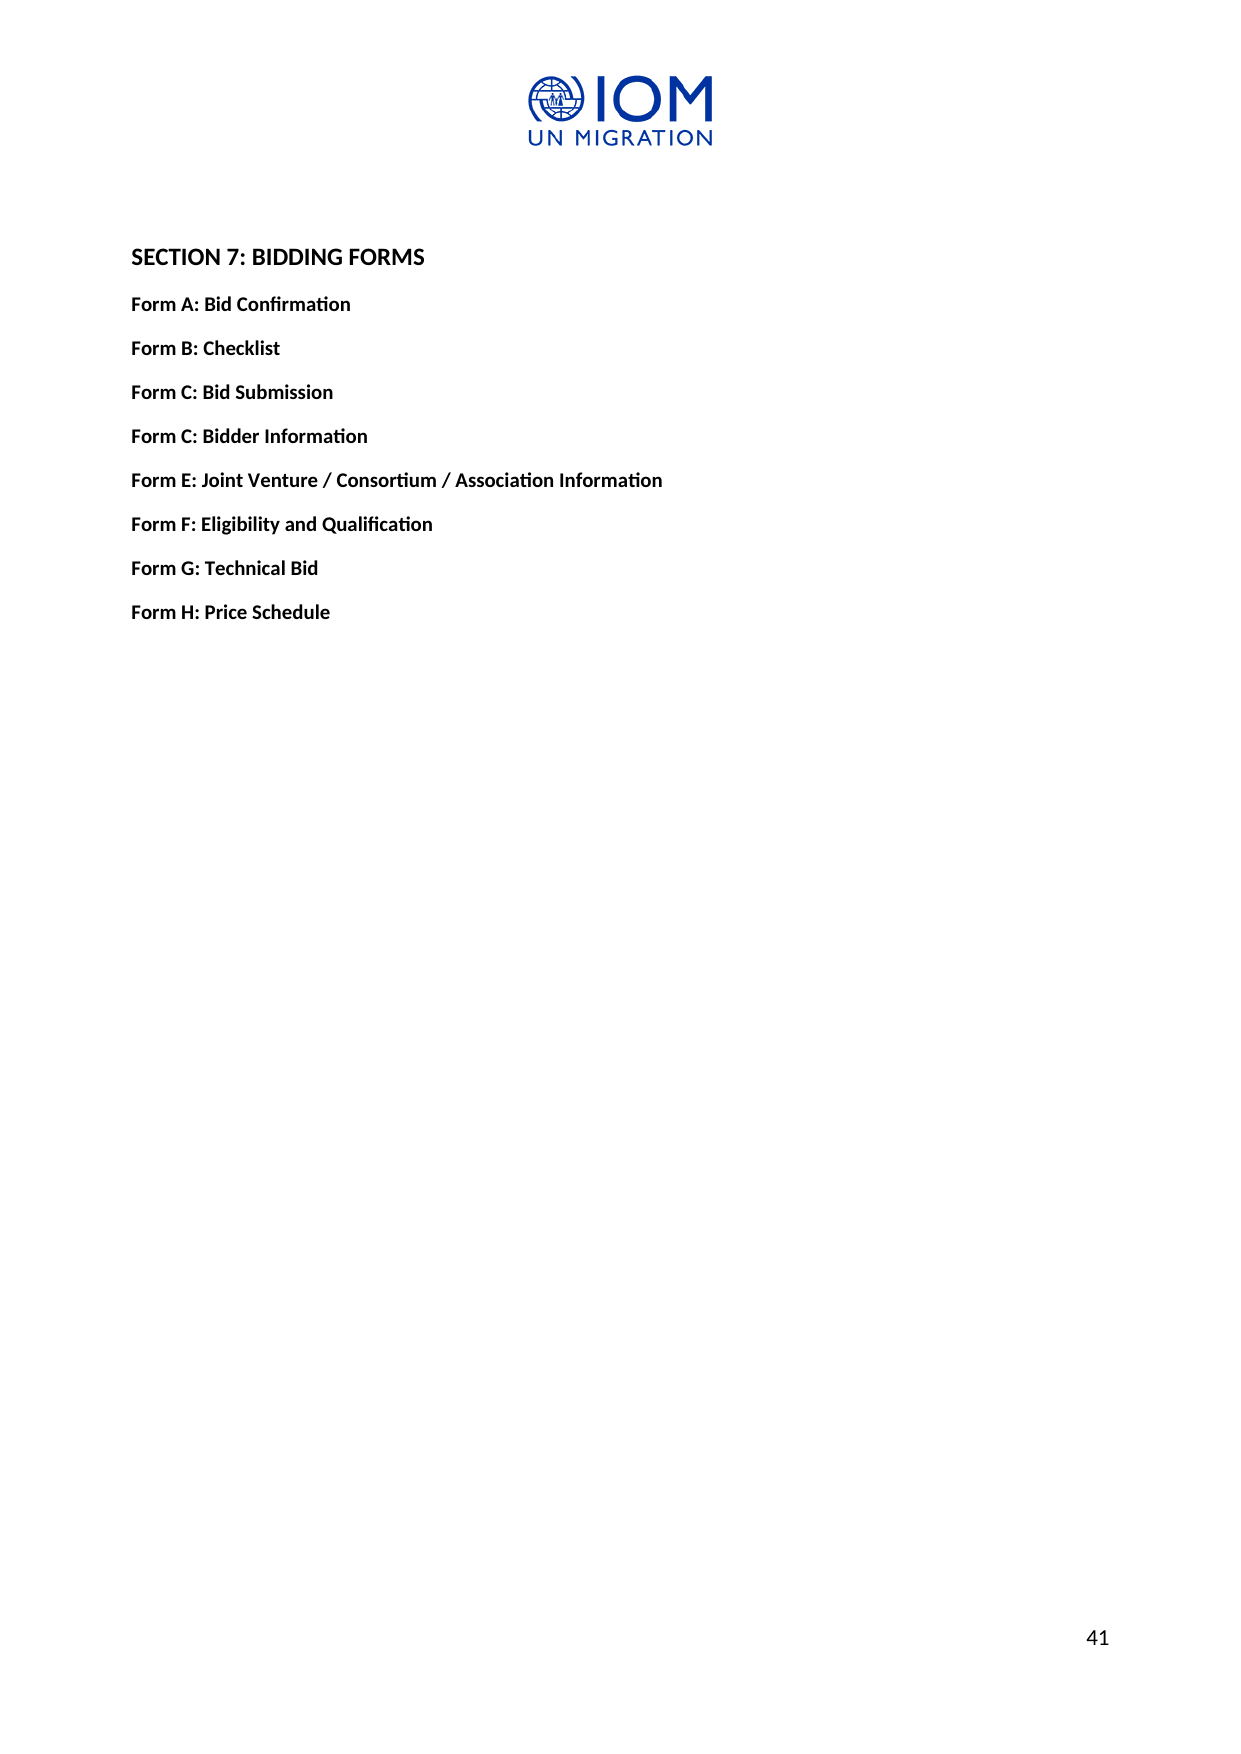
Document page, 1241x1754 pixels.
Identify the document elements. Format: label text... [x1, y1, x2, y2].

picture [524, 75, 716, 147]
text Form F: Eligibility and Qualification [131, 511, 1109, 537]
text Form H: Price Schedule [131, 599, 1109, 625]
text Form E: Joint Venture / Consortium / Association Information [131, 467, 1109, 493]
text Form C: Bid Submission [131, 379, 1109, 404]
text Form A: Bid Confirmation [131, 291, 1109, 316]
text Form G: Technical Bid [131, 555, 1109, 581]
text Form B: Checklist [131, 335, 1109, 360]
subtitle SECTION 7: BIDDING FORMS [131, 241, 1109, 272]
text Form C: Bidder Information [131, 423, 1109, 448]
